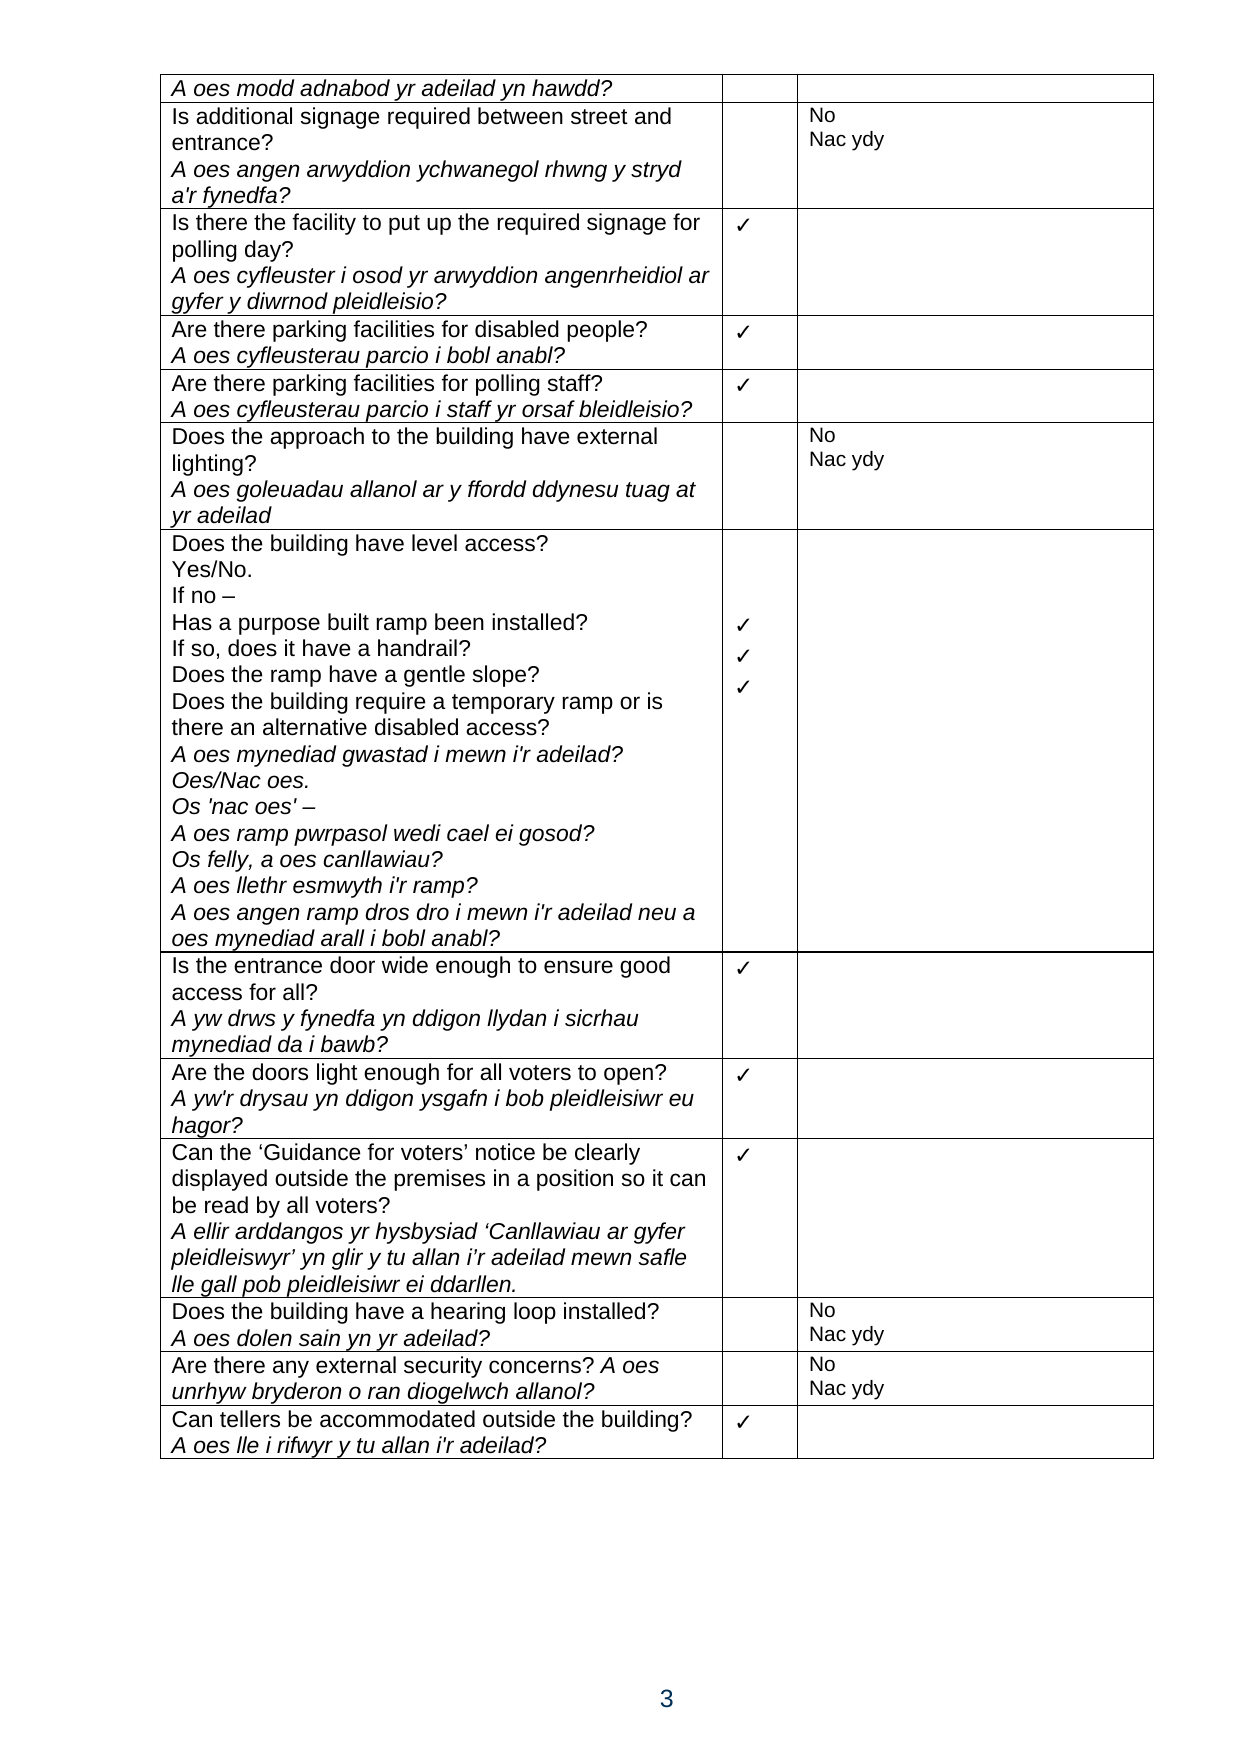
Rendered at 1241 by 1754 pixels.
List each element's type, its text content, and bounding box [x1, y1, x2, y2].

table_cell No Nac ydy [798, 1352, 1153, 1404]
table_cell ✓ [723, 209, 797, 315]
table_cell No Nac ydy [798, 1298, 1153, 1351]
table_cell Are there parking facilities for polling staff? A oes cyfleusterau parcio i staff yr orsaf bleidleisio? [161, 370, 722, 422]
table_cell Are the doors light enough for all voters to open? A yw'r drysau yn ddigon ysgafn i bob pleidleisiwr eu hagor? [161, 1059, 722, 1138]
table_cell No Nac ydy [798, 423, 1153, 529]
table_cell Can tellers be accommodated outside the building? A oes lle i rifwyr y tu allan i'r adeilad? [161, 1406, 722, 1458]
table_cell Is additional signage required between street and entrance? A oes angen arwyddion ychwanegol rhwng y stryd a'r fynedfa? [161, 103, 722, 208]
table_cell Can the ‘Guidance for voters’ notice be clearly displayed outside the premises in a position so it can be read by all voters? A ellir arddangos yr hysbysiad ‘Canllawiau ar gyfer pleidleiswyr’ yn glir y tu allan i’r adeilad mewn safle lle gall pob pleidleisiwr ei ddarllen. [161, 1139, 722, 1297]
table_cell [161, 75, 722, 102]
table_cell ✓ [723, 953, 797, 1058]
table_cell [798, 75, 1153, 102]
table_cell Are there any external security concerns? A oes unrhyw bryderon o ran diogelwch allanol? [161, 1352, 722, 1404]
table_cell [798, 1139, 1153, 1297]
table_cell [723, 423, 797, 529]
table_cell [798, 530, 1153, 951]
table_cell ✓ [723, 1059, 797, 1138]
table_cell [723, 1298, 797, 1351]
table_cell [723, 103, 797, 208]
table_cell Is there the facility to put up the required signage for polling day? A oes cyfleuster i osod yr arwyddion angenrheidiol ar gyfer y diwrnod pleidleisio? [161, 209, 722, 315]
table_cell Is the entrance door wide enough to ensure good access for all? A yw drws y fynedfa yn ddigon llydan i sicrhau mynediad da i bawb? [161, 953, 722, 1058]
table_cell [798, 1406, 1153, 1458]
table_cell [798, 370, 1153, 422]
table_cell [798, 316, 1153, 368]
table_cell ✓ [723, 316, 797, 368]
table_cell No Nac ydy [798, 103, 1153, 208]
table_cell [798, 209, 1153, 315]
table_cell Does the building have a hearing loop installed? A oes dolen sain yn yr adeilad? [161, 1298, 722, 1351]
table_cell ✓ [723, 1406, 797, 1458]
table_cell Does the approach to the building have external lighting? A oes goleuadau allanol ar y ffordd ddynesu tuag at yr adeilad [161, 423, 722, 529]
table_cell [798, 1059, 1153, 1138]
table_cell Are there parking facilities for disabled people? A oes cyfleusterau parcio i bobl anabl? [161, 316, 722, 368]
table_cell ✓ ✓ ✓ [723, 530, 797, 951]
table_cell ✓ [723, 370, 797, 422]
table_cell [723, 1352, 797, 1404]
table_cell [798, 953, 1153, 1058]
table_cell ✓ [723, 75, 797, 102]
table_cell Does the building have level access? Yes/No. If no – Has a purpose built ramp been installed? If so, does it have a handrail? Does the ramp have a gentle slope? Does the building require a temporary ramp or is there an alternative disabled access? A oes mynediad gwastad i mewn i'r adeilad? Oes/Nac oes. Os 'nac oes' – A oes ramp pwrpasol wedi cael ei gosod? Os felly, a oes canllawiau? A oes llethr esmwyth i'r ramp? A oes angen ramp dros dro i mewn i'r adeilad neu a oes mynediad arall i bobl anabl? [161, 530, 722, 951]
table_cell ✓ [723, 1139, 797, 1297]
